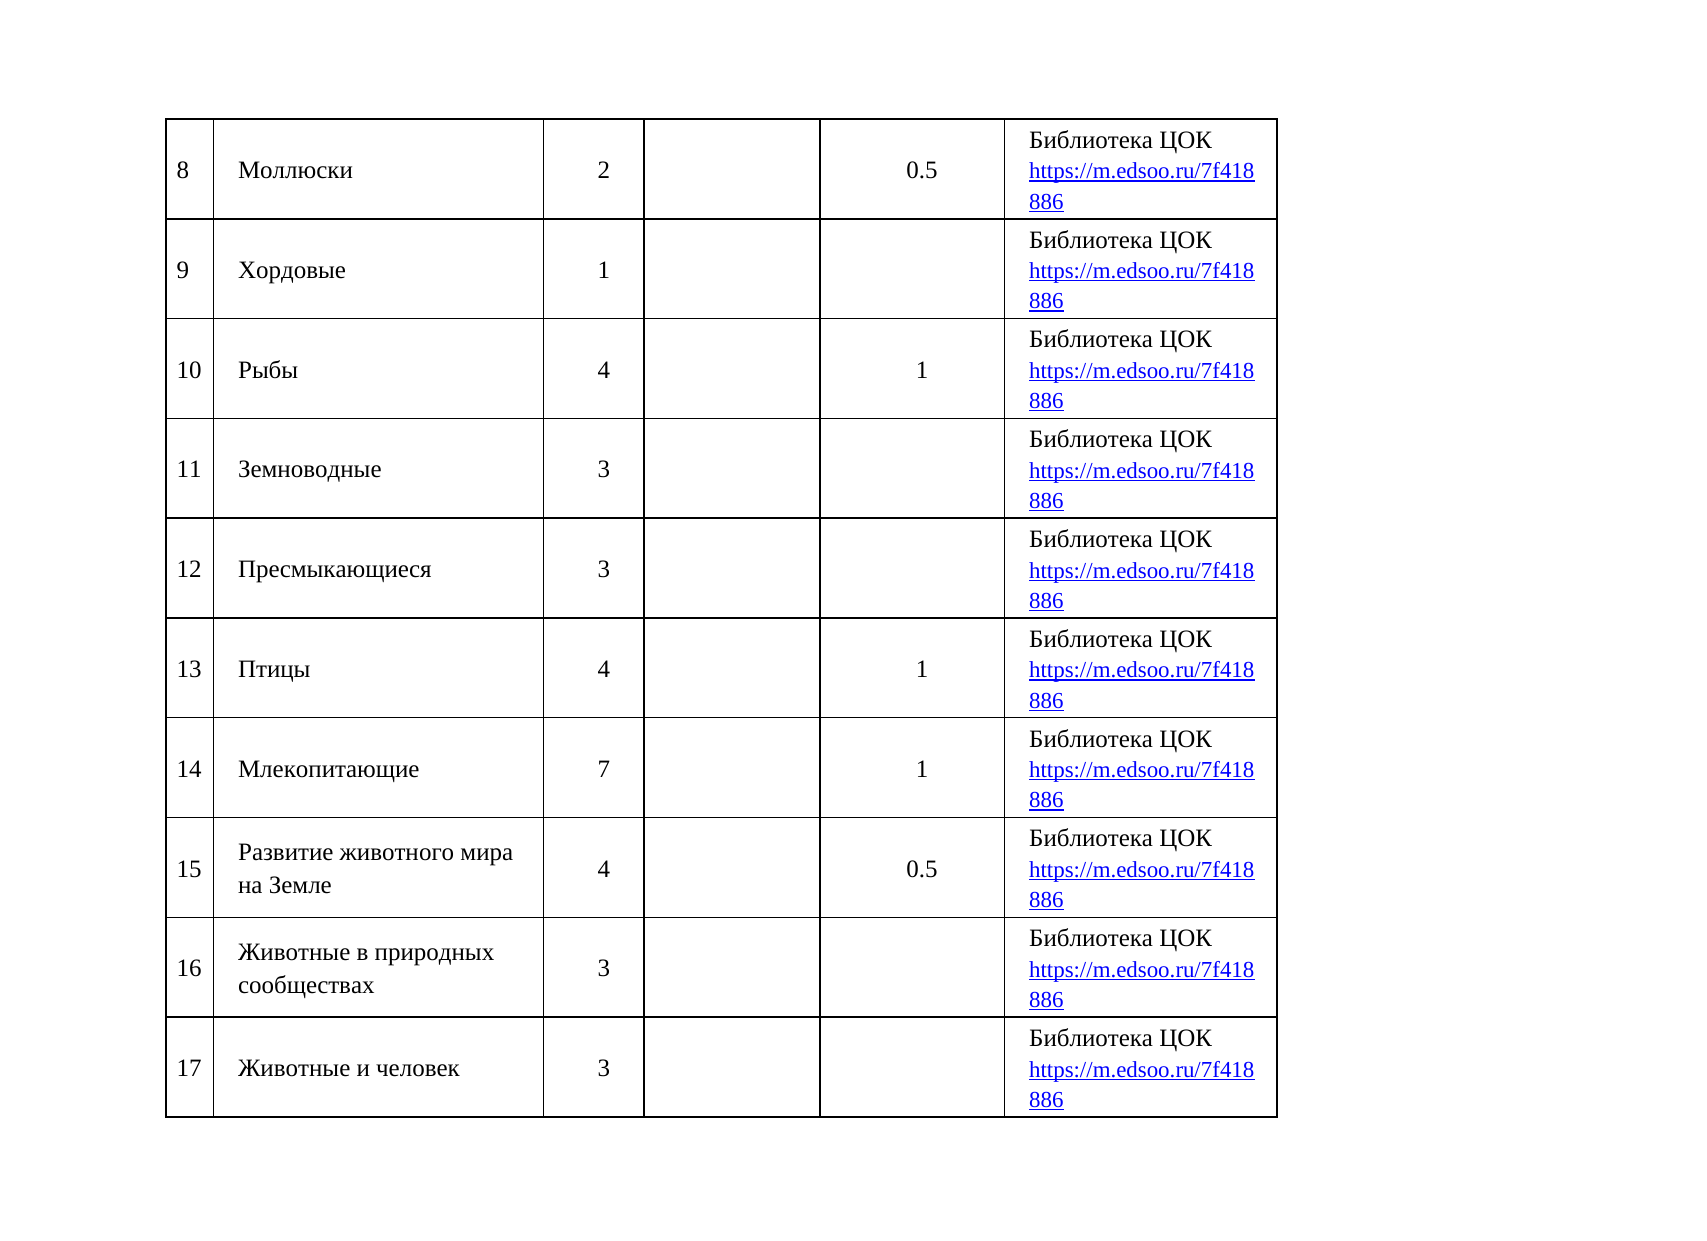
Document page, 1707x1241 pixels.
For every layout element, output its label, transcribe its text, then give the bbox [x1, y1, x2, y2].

table_cell Млекопитающие [214, 718, 543, 817]
table_cell 12 [167, 519, 213, 617]
table_cell Животные в природных сообществах [214, 918, 543, 1016]
table_cell 10 [167, 319, 213, 417]
table_cell [645, 1018, 819, 1116]
table_cell 13 [167, 619, 213, 717]
table_cell [645, 619, 819, 717]
table_cell Библиотека ЦОК https://m.edsoo.ru/7f418886 [1005, 718, 1276, 817]
table_cell [645, 220, 819, 318]
table_cell [821, 519, 1004, 617]
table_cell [1005, 319, 1276, 417]
table_cell [645, 918, 819, 1016]
table_cell [645, 818, 819, 916]
table_cell [821, 419, 1004, 517]
table_cell Библиотека ЦОК https://m.edsoo.ru/7f418886 [1005, 419, 1276, 517]
table_cell 3 [544, 918, 643, 1016]
table_cell 9 [167, 220, 213, 318]
table_cell 3 [544, 419, 643, 517]
table_cell 4 [544, 319, 643, 417]
table_cell [645, 718, 819, 817]
table_cell 0.5 [821, 120, 1004, 218]
table_cell 4 [544, 619, 643, 717]
table_cell [645, 519, 819, 617]
table_cell 17 [167, 1018, 213, 1116]
table_cell [645, 419, 819, 517]
table_cell 1 [821, 319, 1004, 417]
table_cell Развитие животного мира на Земле [214, 818, 543, 916]
table_cell 15 [167, 818, 213, 916]
table_cell [821, 1018, 1004, 1116]
table_cell Хордовые [214, 220, 543, 318]
table_cell [821, 220, 1004, 318]
table_cell 2 [544, 120, 643, 218]
table_cell Земноводные [214, 419, 543, 517]
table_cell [1005, 120, 1276, 218]
table_cell 7 [544, 718, 643, 817]
table_cell 16 [167, 918, 213, 1016]
table_cell Рыбы [214, 319, 543, 417]
table_cell 1 [544, 220, 643, 318]
table_cell 4 [544, 818, 643, 916]
table_cell 8 [167, 120, 213, 218]
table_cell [1005, 818, 1276, 916]
table_cell 0.5 [821, 818, 1004, 916]
table_cell Птицы [214, 619, 543, 717]
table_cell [1005, 1018, 1276, 1116]
table_cell Животные и человек [214, 1018, 543, 1116]
table_cell Моллюски [214, 120, 543, 218]
table_cell 14 [167, 718, 213, 817]
table_cell 1 [821, 718, 1004, 817]
table_cell 3 [544, 519, 643, 617]
table_cell [821, 918, 1004, 1016]
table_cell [1005, 220, 1276, 318]
table_cell [645, 120, 819, 218]
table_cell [1005, 918, 1276, 1016]
table_cell [645, 319, 819, 417]
table_cell Библиотека ЦОК https://m.edsoo.ru/7f418886 [1005, 619, 1276, 717]
table_cell Пресмыкающиеся [214, 519, 543, 617]
table_cell Библиотека ЦОК https://m.edsoo.ru/7f418886 [1005, 519, 1276, 617]
table_cell 11 [167, 419, 213, 517]
table_cell 1 [821, 619, 1004, 717]
table_cell 3 [544, 1018, 643, 1116]
